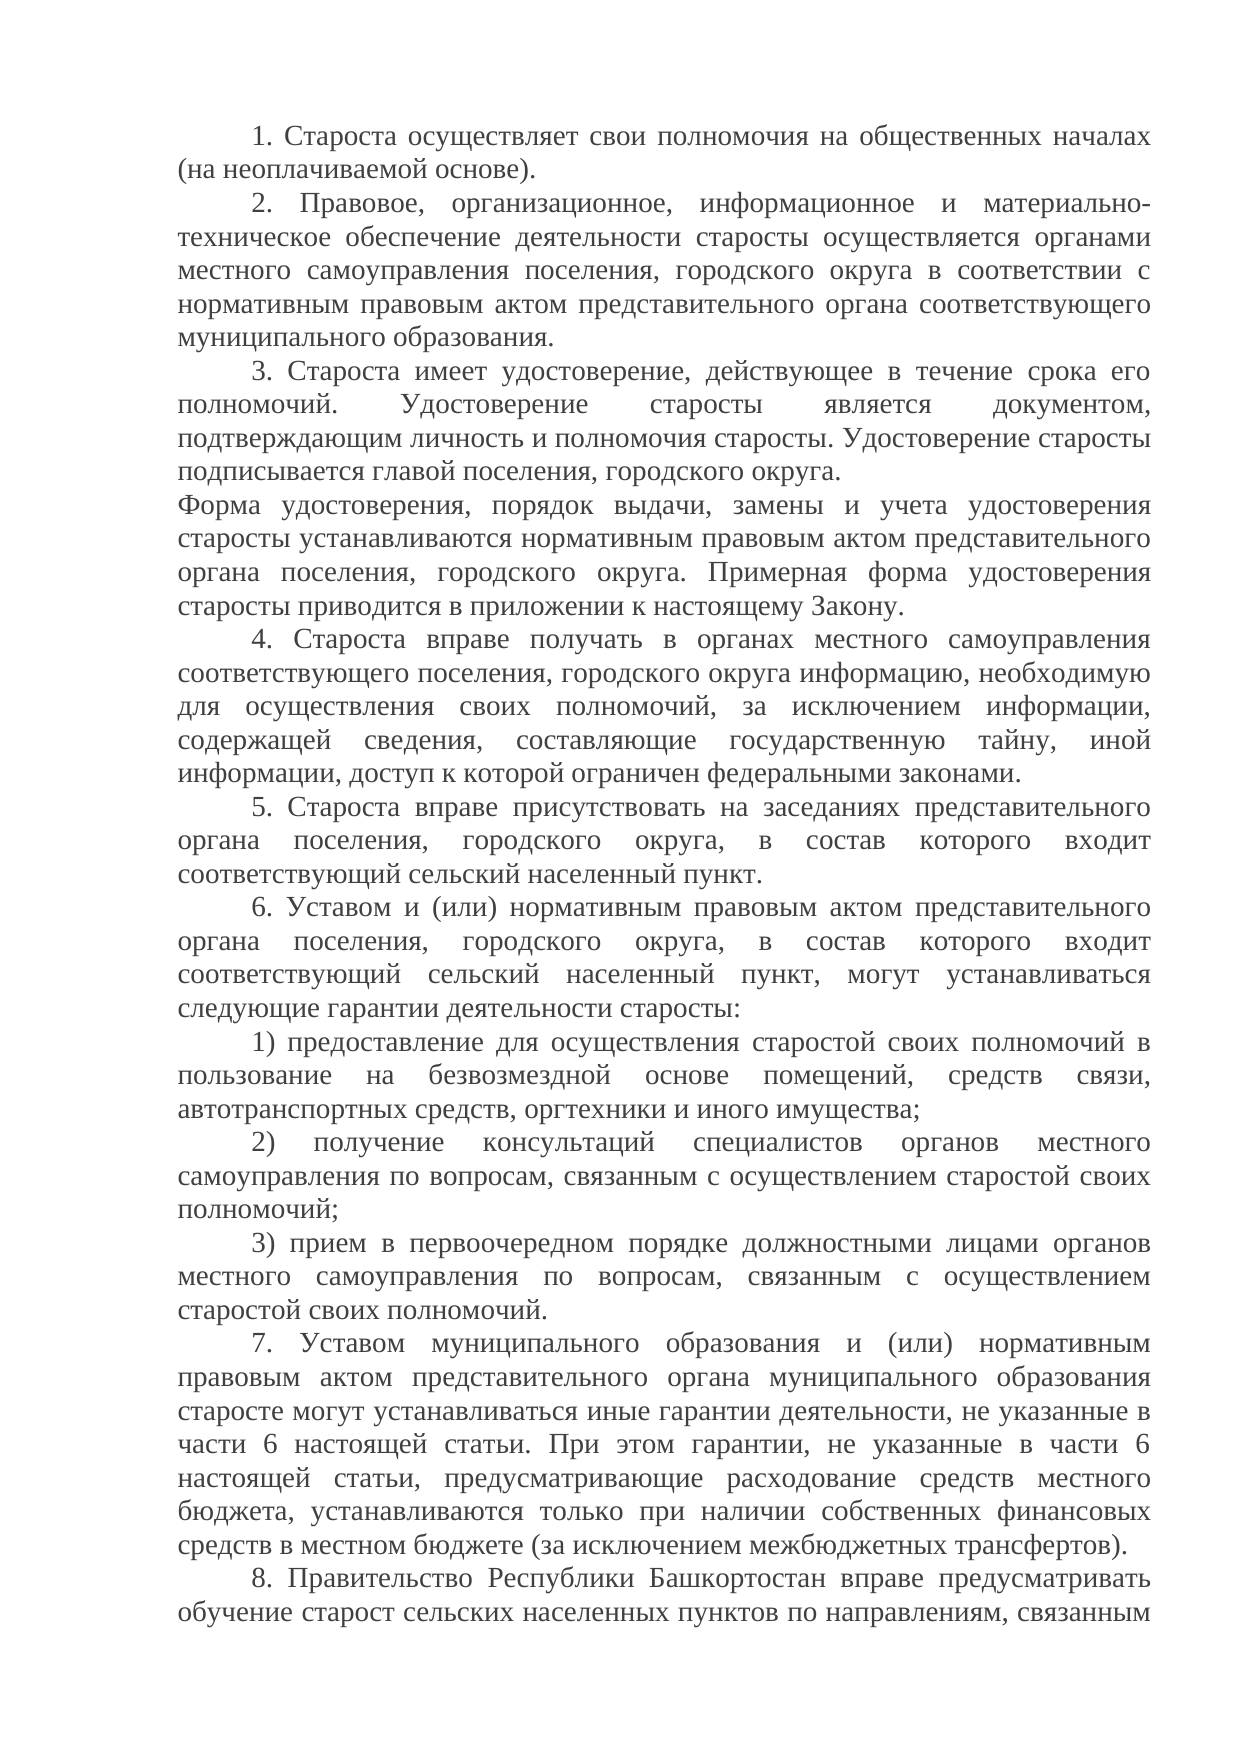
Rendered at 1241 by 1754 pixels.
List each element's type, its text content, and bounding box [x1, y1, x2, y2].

text 5. Староста вправе присутствовать на заседаниях представительного органа поселения, городского округа, в состав которого входит соответствующий сельский населенный пункт. [177, 789, 1152, 889]
text 2) получение консультаций специалистов органов местного самоуправления по вопросам, связанным с осуществлением старостой своих полномочий; [177, 1124, 1152, 1225]
text 6. Уставом и (или) нормативным правовым актом представительного органа поселения, городского округа, в состав которого входит соответствующий сельский населенный пункт, могут устанавливаться следующие гарантии деятельности старосты: [177, 889, 1152, 1024]
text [177, 1560, 1152, 1627]
text 3. Староста имеет удостоверение, действующее в течение срока его полномочий. Удостоверение старосты является документом, подтверждающим личность и полномочия старосты. Удостоверение старосты подписывается главой поселения, городского округа. [177, 353, 1152, 487]
text 4. Староста вправе получать в органах местного самоуправления соответствующего поселения, городского округа информацию, необходимую для осуществления своих полномочий, за исключением информации, содержащей сведения, составляющие государственную тайну, иной информации, доступ к которой ограничен федеральными законами. [177, 621, 1152, 789]
text 3) прием в первоочередном порядке должностными лицами органов местного самоуправления по вопросам, связанным с осуществлением старостой своих полномочий. [177, 1225, 1152, 1326]
text 1) предоставление для осуществления старостой своих полномочий в пользование на безвозмездной основе помещений, средств связи, автотранспортных средств, оргтехники и иного имущества; [177, 1024, 1152, 1124]
text 2. Правовое, организационное, информационное и материально-техническое обеспечение деятельности старосты осуществляется органами местного самоуправления поселения, городского округа в соответствии с нормативным правовым актом представительного органа соответствующего муниципального образования. [177, 185, 1152, 353]
text 7. Уставом муниципального образования и (или) нормативным правовым актом представительного органа муниципального образования старосте могут устанавливаться иные гарантии деятельности, не указанные в части 6 настоящей статьи. При этом гарантии, не указанные в части 6 настоящей статьи, предусматривающие расходование средств местного бюджета, устанавливаются только при наличии собственных финансовых средств в местном бюджете (за исключением межбюджетных трансфертов). [177, 1326, 1152, 1560]
text 1. Староста осуществляет свои полномочия на общественных началах (на неоплачиваемой основе). [177, 118, 1152, 185]
text Форма удостоверения, порядок выдачи, замены и учета удостоверения старосты устанавливаются нормативным правовым актом представительного органа поселения, городского округа. Примерная форма удостоверения старосты приводится в приложении к настоящему Закону. [177, 487, 1152, 621]
